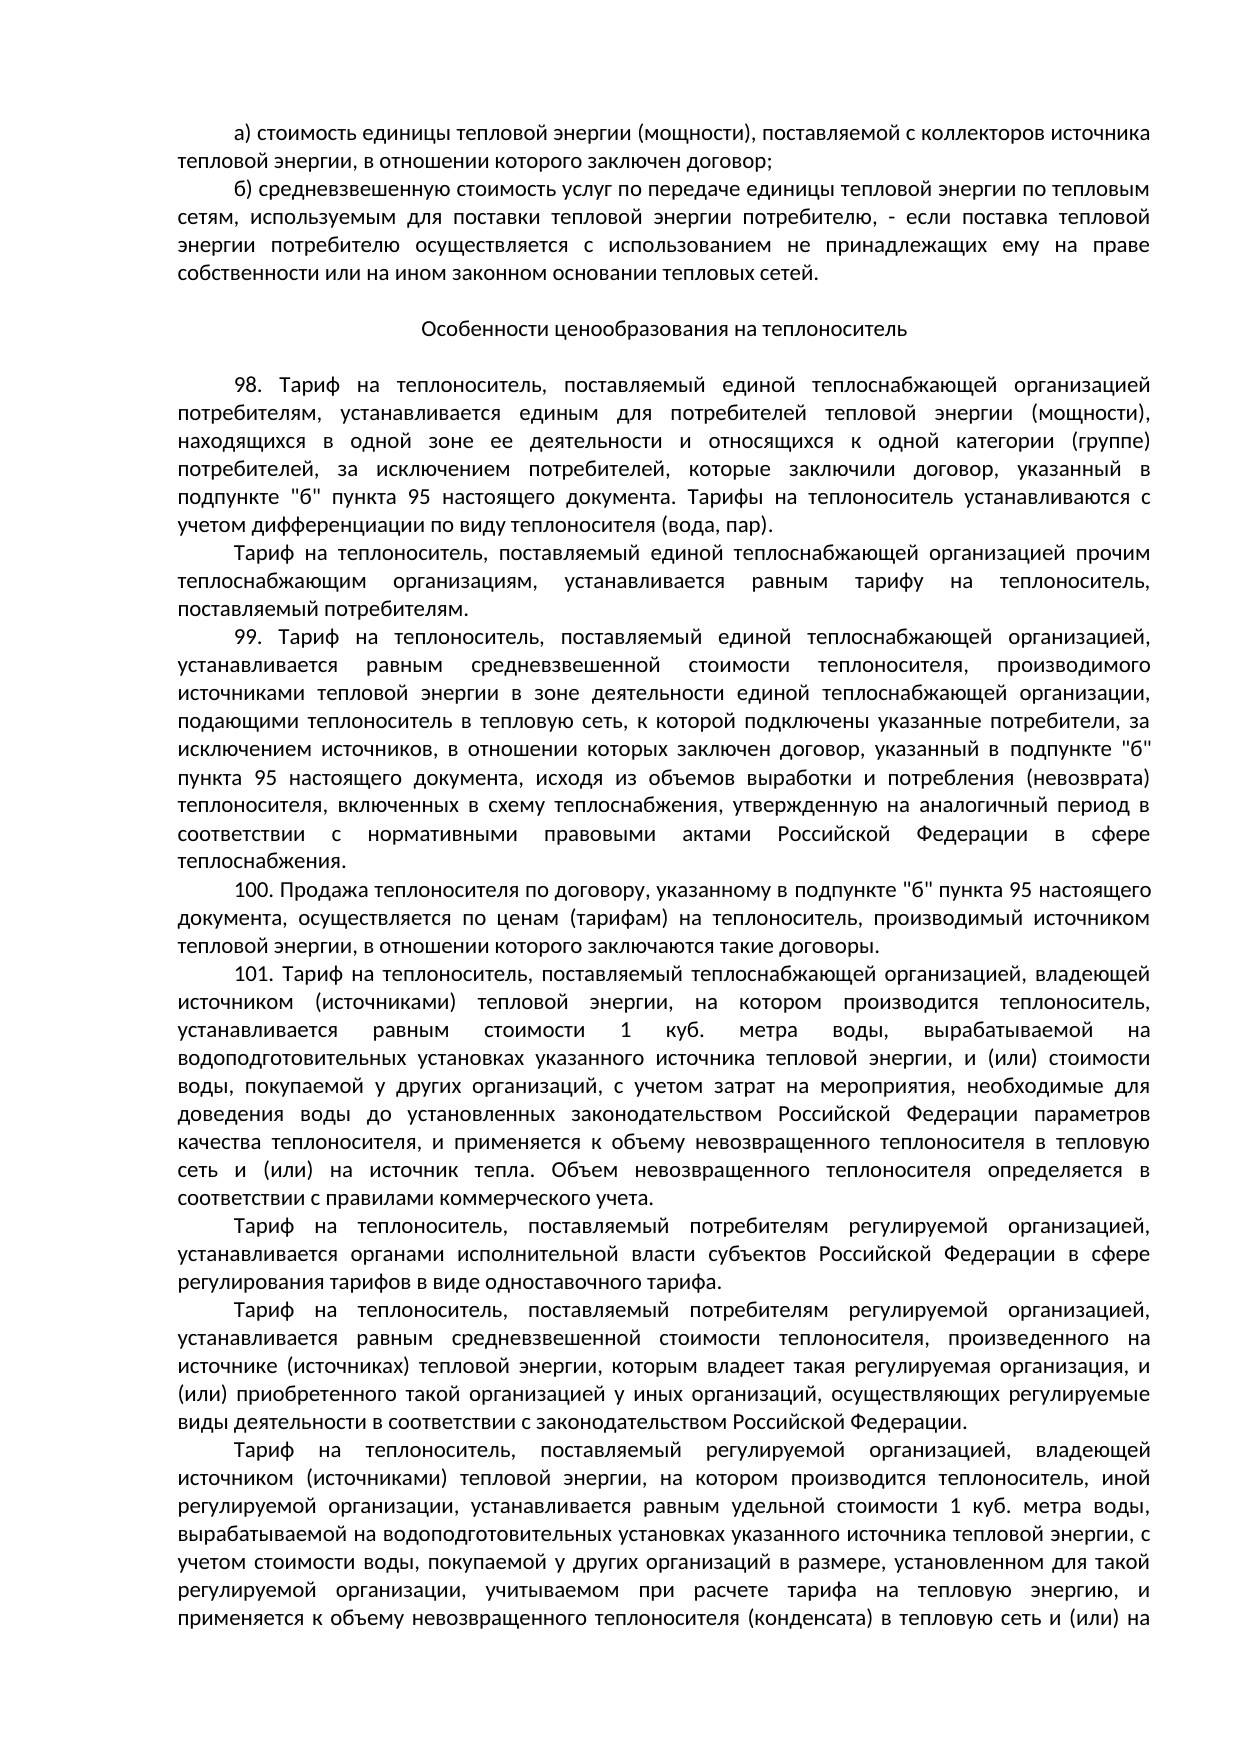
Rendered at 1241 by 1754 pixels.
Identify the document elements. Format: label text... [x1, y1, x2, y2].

text 98. Тариф на теплоноситель, поставляемый единой теплоснабжающей организацией потребителям, устанавливается единым для потребителей тепловой энергии (мощности), находящихся в одной зоне ее деятельности и относящихся к одной категории (группе) потребителей, за исключением потребителей, которые заключили договор, указанный в подпункте "б" пункта 95 настоящего документа. Тарифы на теплоноситель устанавливаются с учетом дифференциации по виду теплоносителя (вода, пар). [177, 370, 1152, 538]
text б) средневзвешенную стоимость услуг по передаче единицы тепловой энергии по тепловым сетям, используемым для поставки тепловой энергии потребителю, - если поставка тепловой энергии потребителю осуществляется с использованием не принадлежащих ему на праве собственности или на ином законном основании тепловых сетей. [177, 174, 1152, 286]
text а) стоимость единицы тепловой энергии (мощности), поставляемой с коллекторов источника тепловой энергии, в отношении которого заключен договор; [177, 118, 1152, 174]
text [177, 1435, 1152, 1631]
text Тариф на теплоноситель, поставляемый потребителям регулируемой организацией, устанавливается равным средневзвешенной стоимости теплоносителя, произведенного на источнике (источниках) тепловой энергии, которым владеет такая регулируемая организация, и (или) приобретенного такой организацией у иных организаций, осуществляющих регулируемые виды деятельности в соответствии с законодательством Российской Федерации. [177, 1295, 1152, 1435]
text Тариф на теплоноситель, поставляемый единой теплоснабжающей организацией прочим теплоснабжающим организациям, устанавливается равным тарифу на теплоноситель, поставляемый потребителям. [177, 538, 1152, 622]
text Особенности ценообразования на теплоноситель [177, 314, 1152, 342]
text 99. Тариф на теплоноситель, поставляемый единой теплоснабжающей организацией, устанавливается равным средневзвешенной стоимости теплоносителя, производимого источниками тепловой энергии в зоне деятельности единой теплоснабжающей организации, подающими теплоноситель в тепловую сеть, к которой подключены указанные потребители, за исключением источников, в отношении которых заключен договор, указанный в подпункте "б" пункта 95 настоящего документа, исходя из объемов выработки и потребления (невозврата) теплоносителя, включенных в схему теплоснабжения, утвержденную на аналогичный период в соответствии с нормативными правовыми актами Российской Федерации в сфере теплоснабжения. [177, 622, 1152, 875]
text 100. Продажа теплоносителя по договору, указанному в подпункте "б" пункта 95 настоящего документа, осуществляется по ценам (тарифам) на теплоноситель, производимый источником тепловой энергии, в отношении которого заключаются такие договоры. [177, 875, 1152, 959]
text Тариф на теплоноситель, поставляемый потребителям регулируемой организацией, устанавливается органами исполнительной власти субъектов Российской Федерации в сфере регулирования тарифов в виде одноставочного тарифа. [177, 1211, 1152, 1295]
text 101. Тариф на теплоноситель, поставляемый теплоснабжающей организацией, владеющей источником (источниками) тепловой энергии, на котором производится теплоноситель, устанавливается равным стоимости 1 куб. метра воды, вырабатываемой на водоподготовительных установках указанного источника тепловой энергии, и (или) стоимости воды, покупаемой у других организаций, с учетом затрат на мероприятия, необходимые для доведения воды до установленных законодательством Российской Федерации параметров качества теплоносителя, и применяется к объему невозвращенного теплоносителя в тепловую сеть и (или) на источник тепла. Объем невозвращенного теплоносителя определяется в соответствии с правилами коммерческого учета. [177, 959, 1152, 1211]
